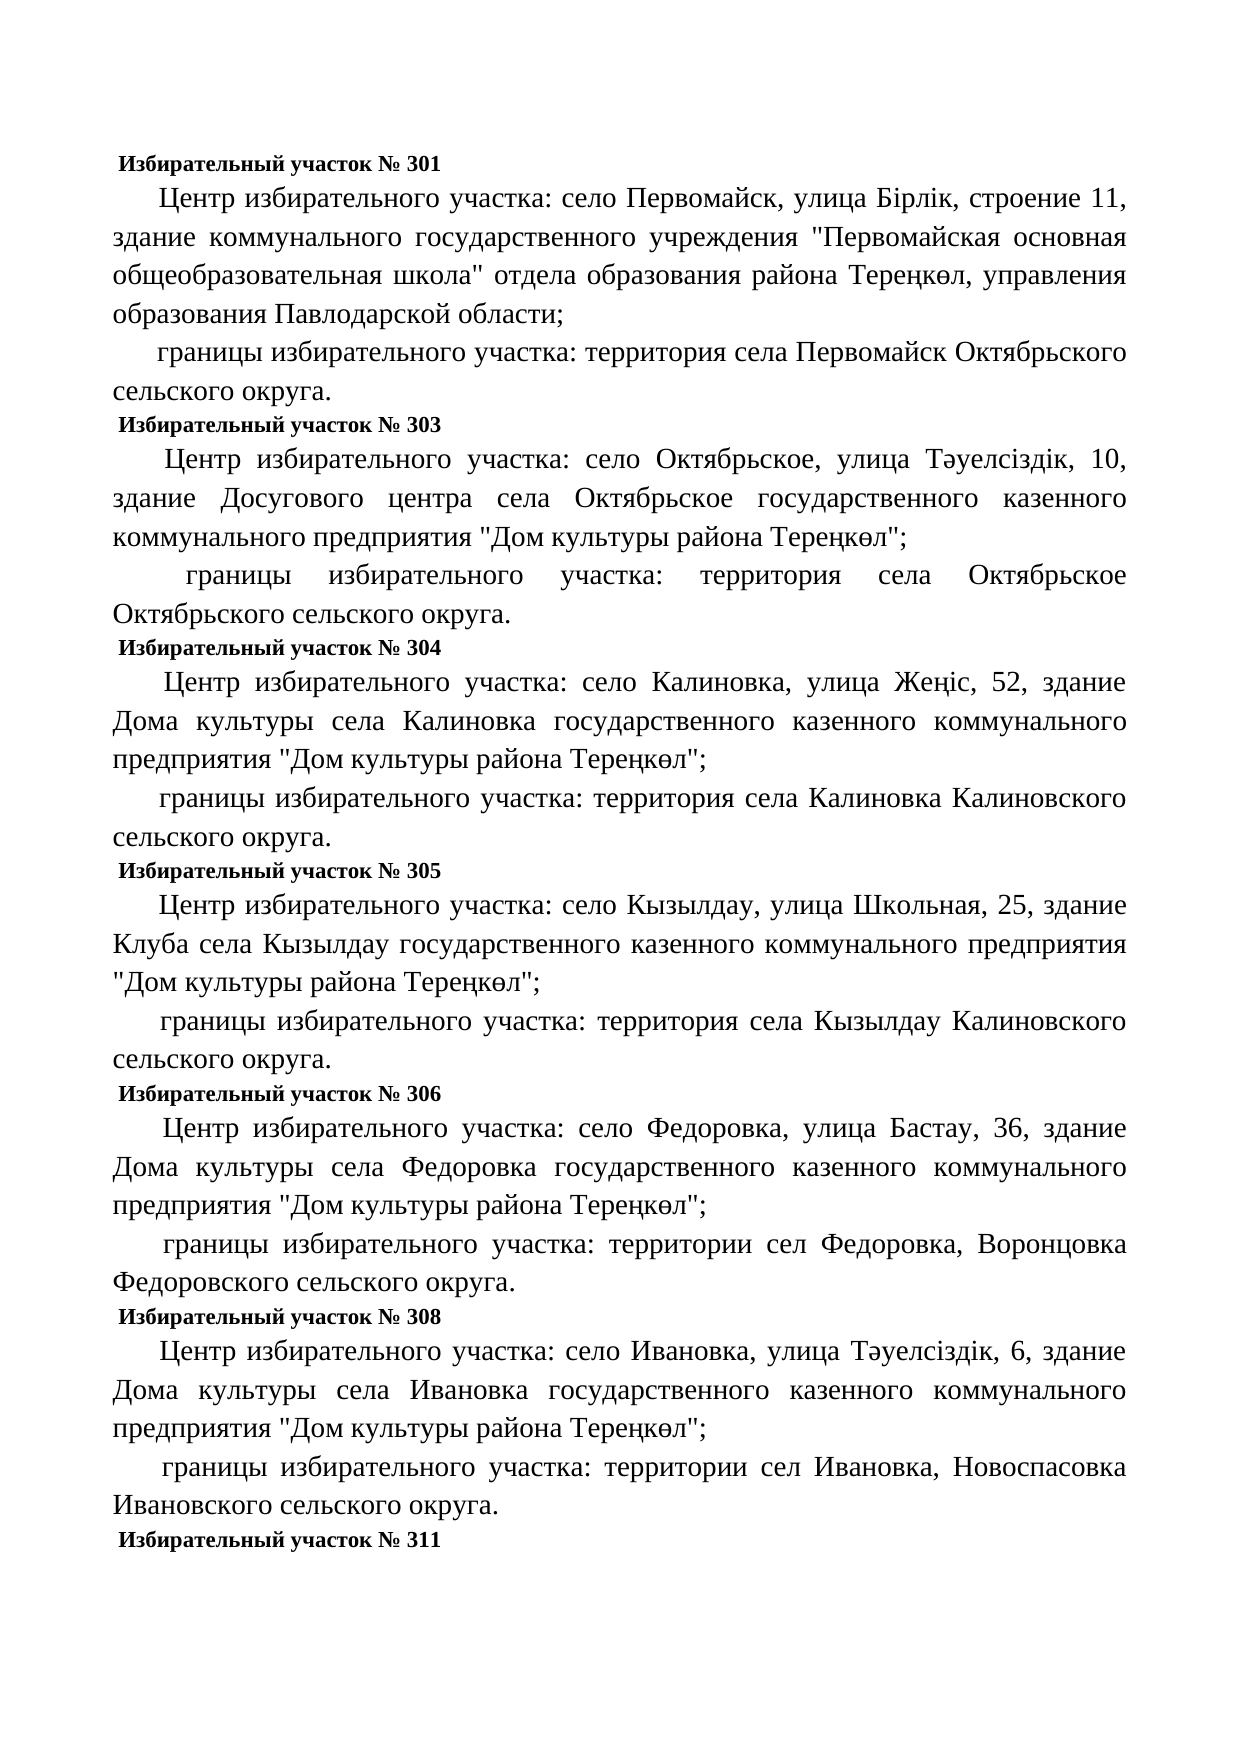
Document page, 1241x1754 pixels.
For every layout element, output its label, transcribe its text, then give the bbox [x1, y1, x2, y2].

text Избирательный участок № 308 [112, 1303, 1128, 1329]
text Избирательный участок № 305 [112, 857, 1128, 884]
text Центр избирательного участка: село Первомайск, улица Бірлік, строение 11, здание коммунального государственного учреждения "Первомайская основная общеобразовательная школа" отдела образования района Тереңкөл, управления образования Павлодарской области; [112, 180, 1128, 329]
text Избирательный участок № 301 [112, 150, 1128, 176]
text границы избирательного участка: территория села Кызылдау Калиновского сельского округа. [112, 1003, 1128, 1075]
text Избирательный участок № 303 [112, 411, 1128, 438]
text Центр избирательного участка: село Октябрьское, улица Тәуелсіздік, 10, здание Досугового центра села Октябрьское государственного казенного коммунального предприятия "Дом культуры района Тереңкөл"; [112, 442, 1128, 552]
text Центр избирательного участка: село Кызылдау, улица Школьная, 25, здание Клуба села Кызылдау государственного казенного коммунального предприятия "Дом культуры района Тереңкөл"; [112, 887, 1128, 998]
text границы избирательного участка: территории сел Ивановка, Новоспасовка Ивановского сельского округа. [112, 1449, 1128, 1521]
text Центр избирательного участка: село Калиновка, улица Жеңіс, 52, здание Дома культуры села Калиновка государственного казенного коммунального предприятия "Дом культуры района Тереңкөл"; [112, 664, 1128, 775]
text Центр избирательного участка: село Федоровка, улица Бастау, 36, здание Дома культуры села Федоровка государственного казенного коммунального предприятия "Дом культуры района Тереңкөл"; [112, 1110, 1128, 1221]
text Избирательный участок № 311 [112, 1526, 1128, 1552]
text границы избирательного участка: территории сел Федоровка, Воронцовка Федоровского сельского округа. [112, 1226, 1128, 1298]
text Избирательный участок № 306 [112, 1080, 1128, 1107]
text границы избирательного участка: территория села Калиновка Калиновского сельского округа. [112, 780, 1128, 852]
text Центр избирательного участка: село Ивановка, улица Тәуелсіздік, 6, здание Дома культуры села Ивановка государственного казенного коммунального предприятия "Дом культуры района Тереңкөл"; [112, 1333, 1128, 1444]
text Избирательный участок № 304 [112, 634, 1128, 661]
text границы избирательного участка: территория села Первомайск Октябрьского сельского округа. [112, 334, 1128, 406]
text границы избирательного участка: территория села Октябрьское Октябрьского сельского округа. [112, 557, 1128, 629]
